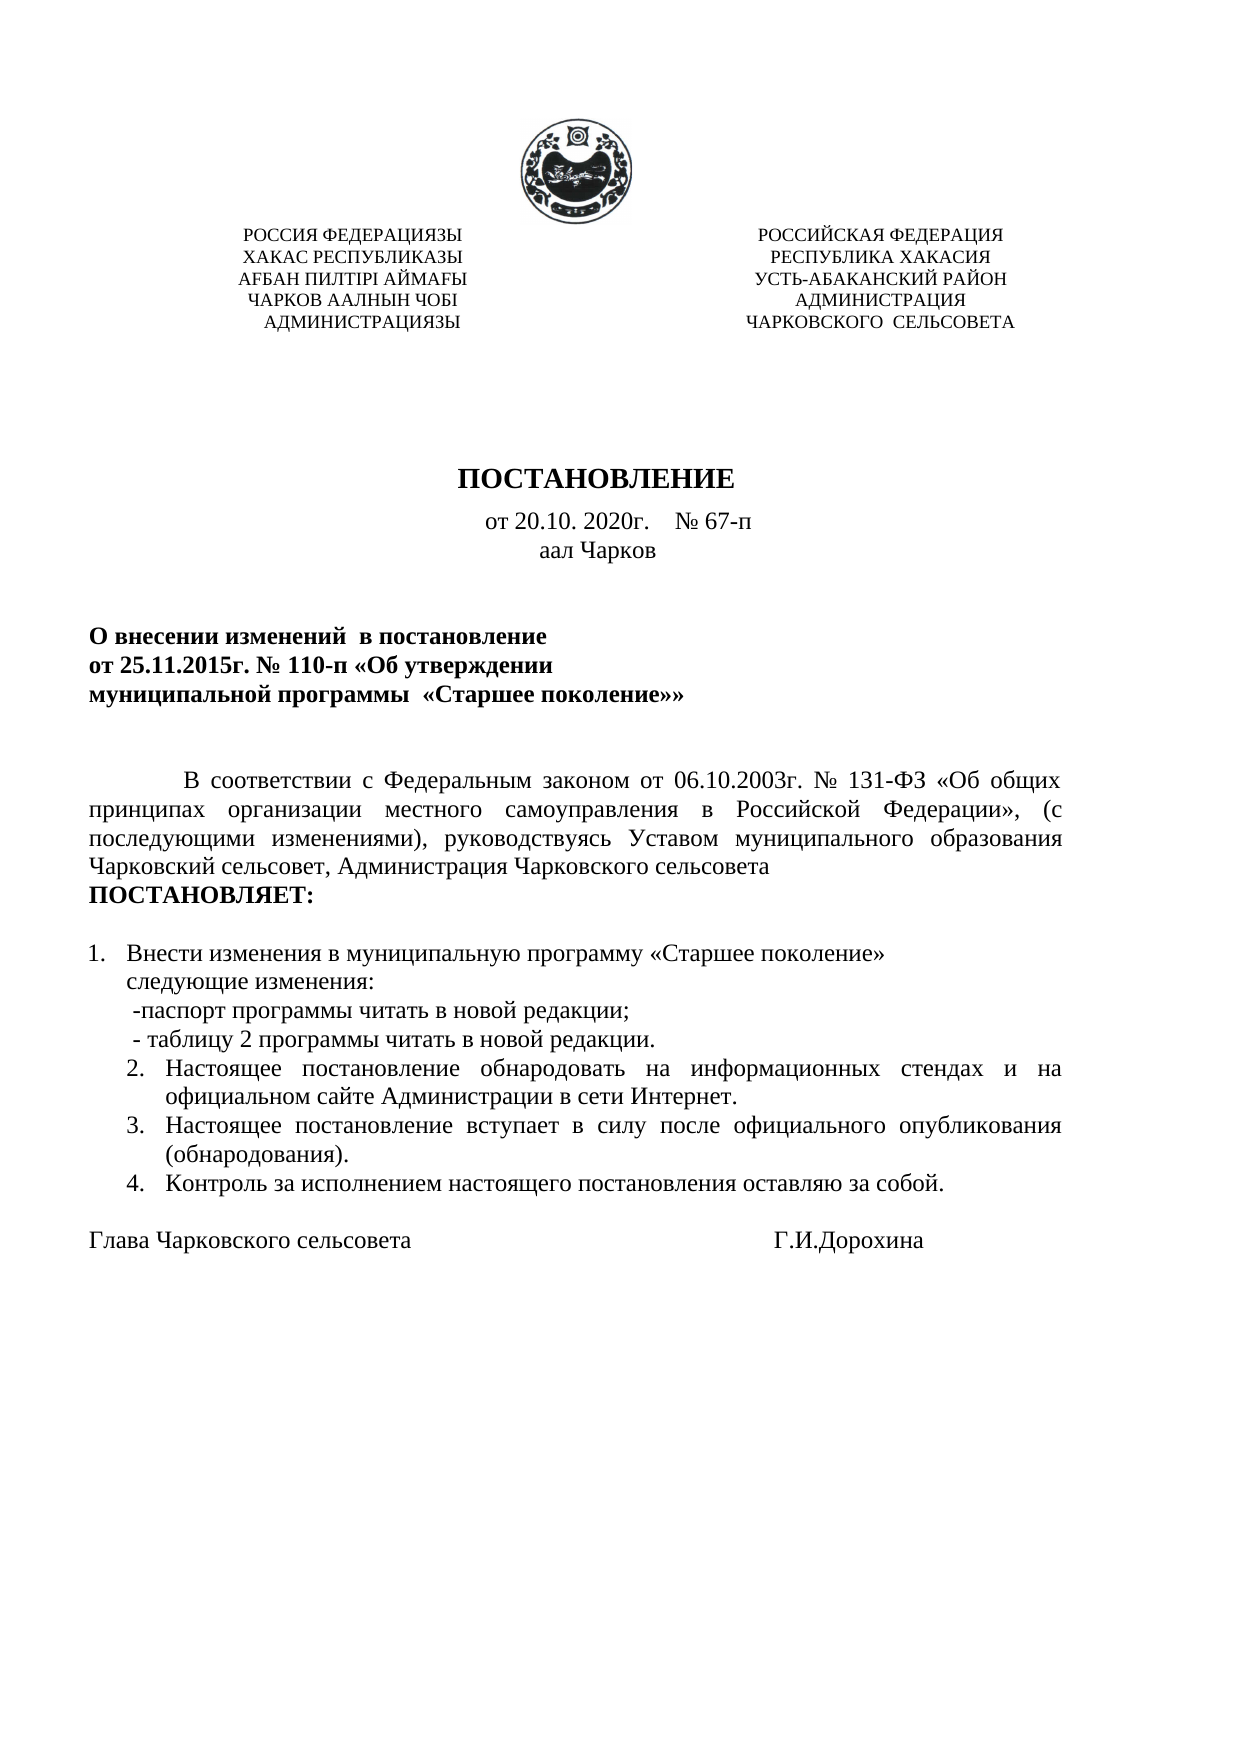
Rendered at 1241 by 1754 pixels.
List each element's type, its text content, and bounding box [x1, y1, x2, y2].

list Настоящее постановление обнародовать на информационных стендах и на официальном сайте Администрации в сети Интернет. [126, 1053, 1063, 1110]
text В соответствии с Федеральным законом от 06.10.2003г. № 131-ФЗ «Об общих принципах организации местного самоуправления в Российской Федерации», (с последующими изменениями), руководствуясь Уставом муниципального образования Чарковский сельсовет, Администрация Чарковского сельсовета [89, 765, 1063, 880]
text Глава Чарковского сельсовета Г.И.Дорохина [89, 1225, 1063, 1254]
table_header РОССИЙСКАЯ ФЕДЕРАЦИЯ РЕСПУБЛИКА ХАКАСИЯ УСТЬ-АБАКАНСКИЙ РАЙОН АДМИНИСТРАЦИЯ ЧАРКОВСКОГО СЕЛЬСОВЕТА [617, 224, 1144, 332]
table_header РОССИЯ ФЕДЕРАЦИЯЗЫ ХАКАС РЕСПУБЛИКАЗЫ АFБАН ПИЛТIРI АЙМАFЫ ЧАРКОВ ААЛНЫН ЧОБI АДМИНИСТРАЦИЯЗЫ [89, 224, 617, 332]
text муниципальной программы «Старшее поколение»» [89, 679, 1063, 708]
text следующие изменения: [126, 966, 1063, 995]
list Внести изменения в муниципальную программу «Старшее поколение» [87, 938, 1063, 966]
list Контроль за исполнением настоящего постановления оставляю за собой. [126, 1168, 1063, 1196]
text - таблицу 2 программы читать в новой редакции. [89, 1024, 1063, 1053]
text аал Чарков [89, 535, 1063, 564]
text О внесении изменений в постановление [89, 621, 1063, 650]
list Настоящее постановление вступает в силу после официального опубликования (обнародования). [126, 1110, 1063, 1168]
text ПОСТАНОВЛЯЕТ: [89, 880, 1063, 909]
picture [519, 118, 633, 225]
text от 25.11.2015г. № 110-п «Об утверждении [89, 650, 1063, 679]
text -паспорт программы читать в новой редакции; [89, 995, 1063, 1024]
text от 20.10. 2020г. № 67-п [89, 506, 1063, 535]
text ПОСТАНОВЛЕНИЕ [89, 462, 1063, 495]
